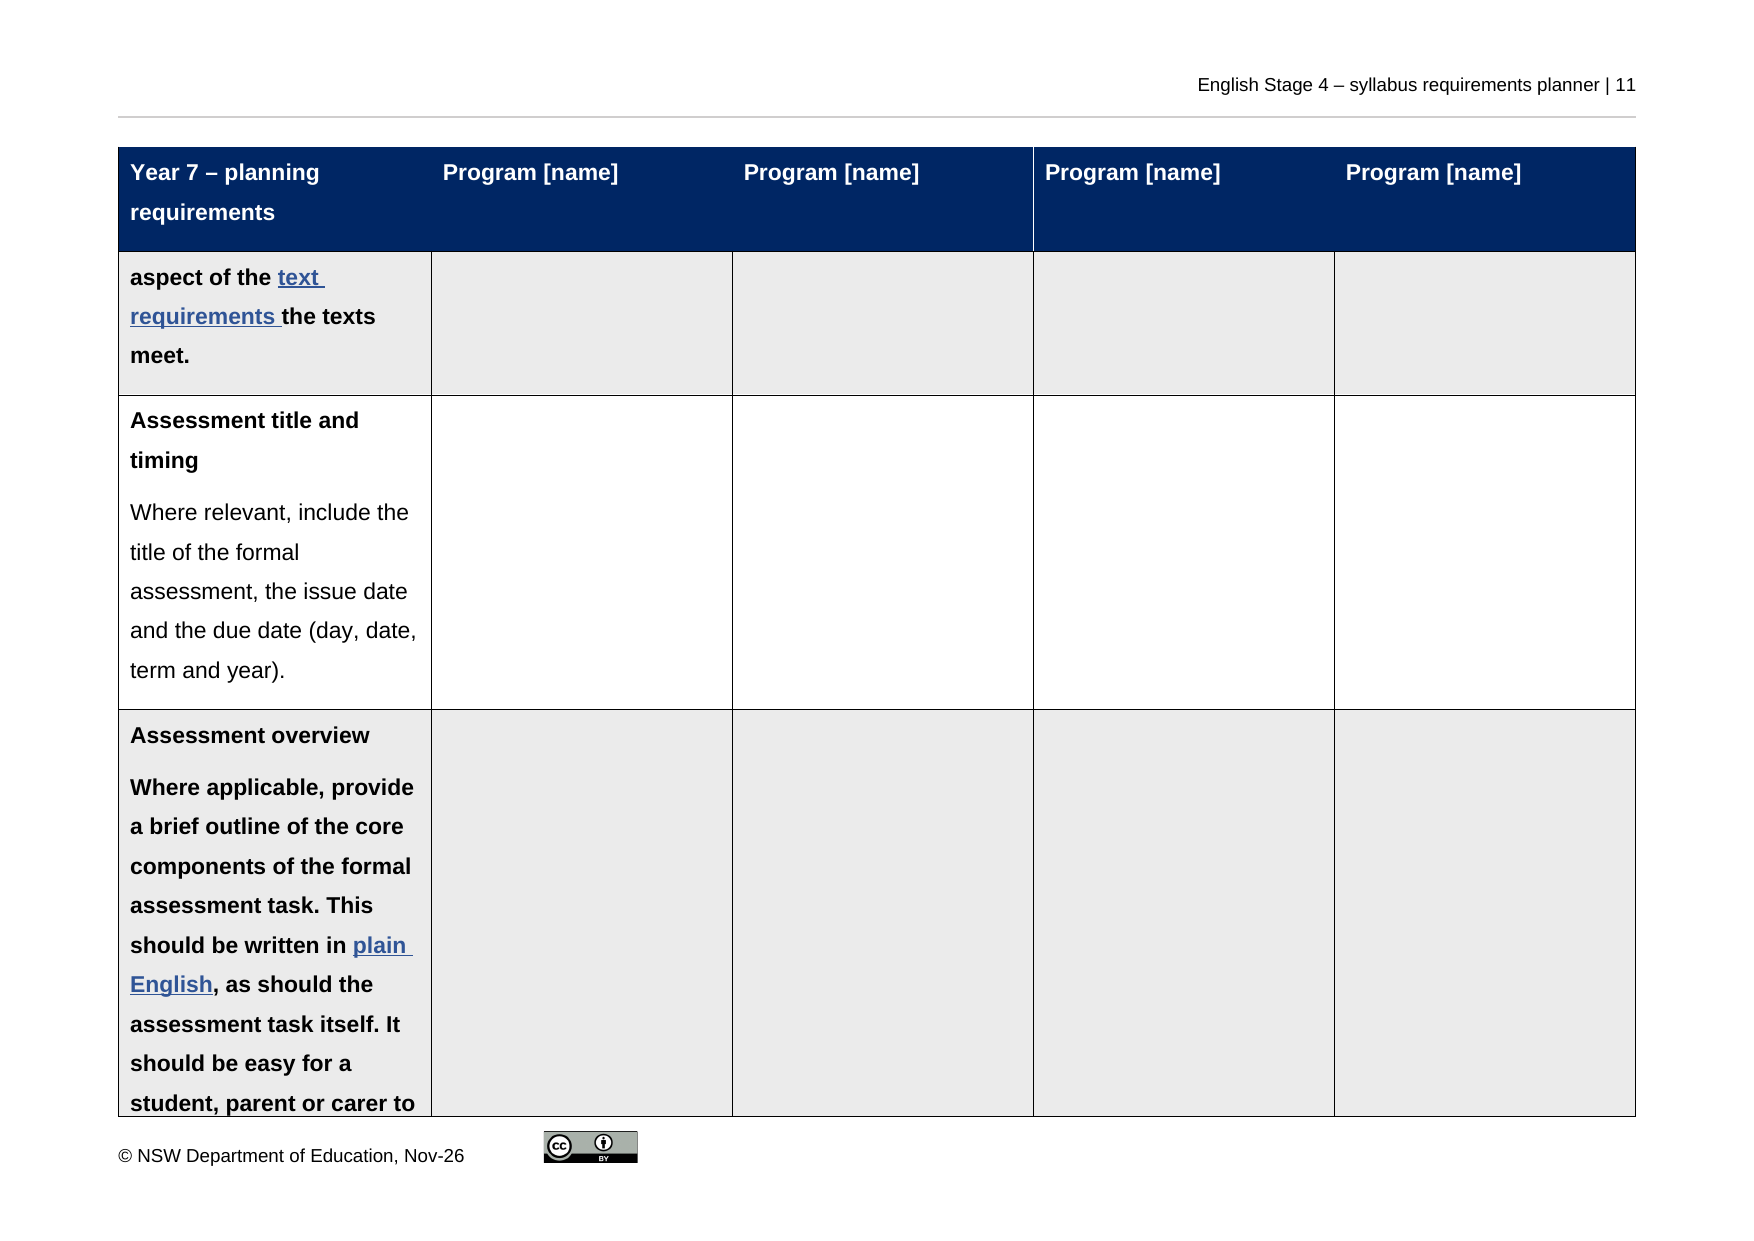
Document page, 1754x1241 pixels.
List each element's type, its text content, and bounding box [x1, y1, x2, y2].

table_cell [1335, 710, 1635, 1116]
table_header Program [name] [1034, 147, 1334, 251]
picture [543, 1131, 638, 1163]
table_header Program [name] [732, 147, 1033, 251]
table_cell [733, 710, 1033, 1116]
table_header Program [name] [431, 147, 732, 251]
table_cell [1034, 710, 1334, 1116]
table_cell [432, 710, 732, 1116]
table_header Year 7 – planning requirements [119, 147, 431, 251]
table_header Program [name] [1334, 147, 1635, 251]
table_cell [432, 252, 732, 394]
table_cell [733, 252, 1033, 394]
table_cell [1335, 396, 1635, 709]
table_cell [432, 396, 732, 709]
table_cell [1335, 252, 1635, 394]
table_cell [1034, 252, 1334, 394]
table_cell [1034, 396, 1334, 709]
table_cell [733, 396, 1033, 709]
table_cell Assessment title and timing Where relevant, include the title of the formal assessment, the issue date and the due date (day, date, term and year). [119, 396, 431, 709]
